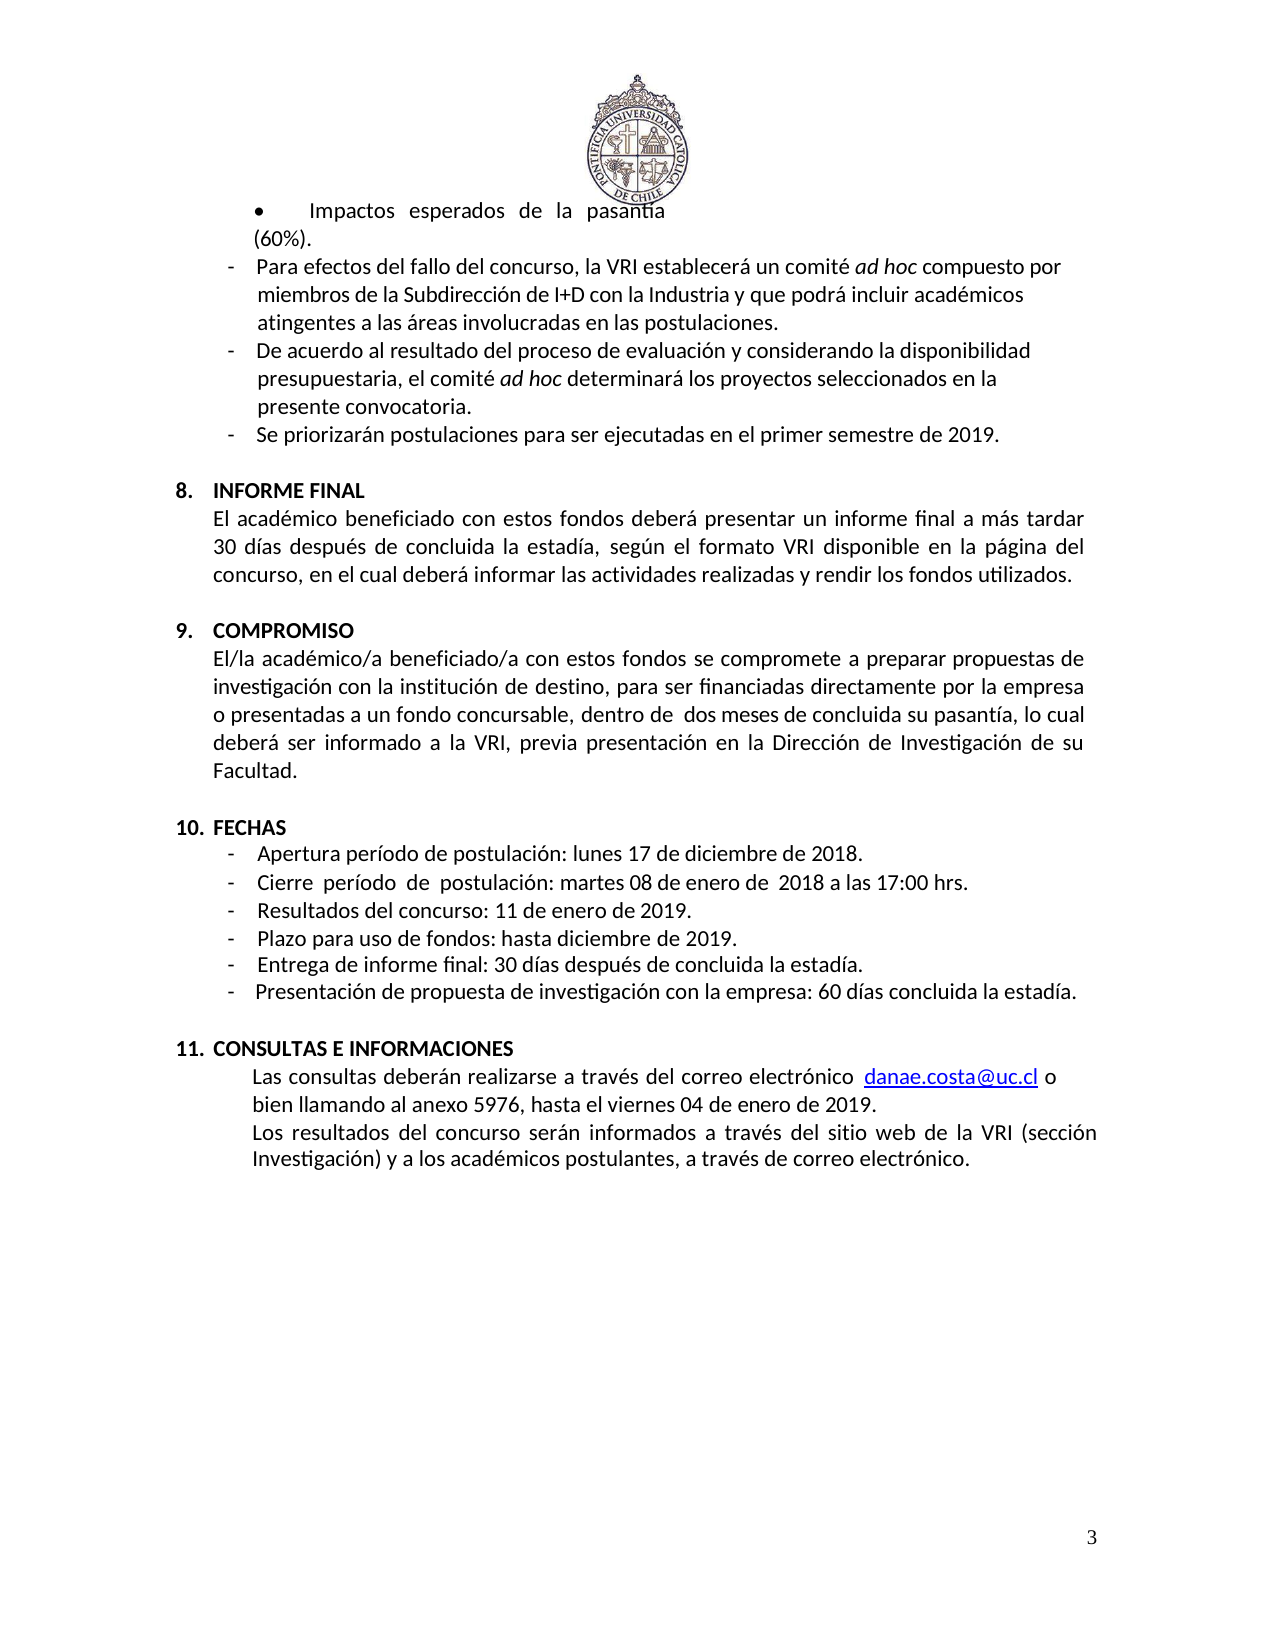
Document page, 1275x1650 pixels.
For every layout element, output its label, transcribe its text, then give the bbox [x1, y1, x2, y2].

text - Presentación de propuesta de investigación con la empresa: 60 días concluida la estadía. [227, 979, 1110, 1006]
text - Plazo para uso de fondos: hasta diciembre de 2019. [227, 924, 1110, 952]
text Los resultados del concurso serán informados a través del sitio web de la VRI (sección [252, 1118, 1110, 1146]
text - De acuerdo al resultado del proceso de evaluación y considerando la disponibilidad presupuestaria, el comité ad hoc determinará los proyectos seleccionados en la presente convocatoria. [227, 336, 1078, 420]
picture [584, 73, 692, 209]
text • Impactos esperados de la pasantía (60%). [253, 196, 665, 252]
text El académico beneficiado con estos fondos deberá presentar un informe final a más tardar 30 días después de concluida la estadía, según el formato VRI disponible en la página del concurso, en el cual deberá informar las actividades realizadas y rendir los fondos utilizados. [213, 504, 1085, 588]
text 8. INFORME FINAL [175, 476, 1110, 504]
text - Entrega de informe final: 30 días después de concluida la estadía. [227, 952, 1110, 979]
text Investigación) y a los académicos postulantes, a través de correo electrónico. [252, 1146, 1110, 1173]
text - Cierre período de postulación: martes 08 de enero de 2018 a las 17:00 hrs. [227, 868, 1110, 896]
text El/la académico/a beneficiado/a con estos fondos se compromete a preparar propuestas de investigación con la institución de destino, para ser financiadas directamente por la empresa o presentadas a un fondo concursable, dentro de dos meses de concluida su pasantía, lo cual deberá ser informado a la VRI, previa presentación en la Dirección de Investigación de su Facultad. [213, 644, 1085, 784]
text - Resultados del concurso: 11 de enero de 2019. [227, 896, 1110, 924]
text 9. COMPROMISO [175, 616, 1110, 644]
text - Apertura período de postulación: lunes 17 de diciembre de 2018. [227, 841, 1110, 868]
text Las consultas deberán realizarse a través del correo electrónico danae.costa@uc.cl o bien llamando al anexo 5976, hasta el viernes 04 de enero de 2019. [252, 1062, 1088, 1118]
text 10. FECHAS [175, 813, 1110, 841]
text 11. CONSULTAS E INFORMACIONES [175, 1034, 1110, 1062]
text - Para efectos del fallo del concurso, la VRI establecerá un comité ad hoc compuesto por miembros de la Subdirección de I+D con la Industria y que podrá incluir académicos atingentes a las áreas involucradas en las postulaciones. [227, 252, 1064, 336]
text - Se priorizarán postulaciones para ser ejecutadas en el primer semestre de 2019. [227, 420, 1078, 448]
